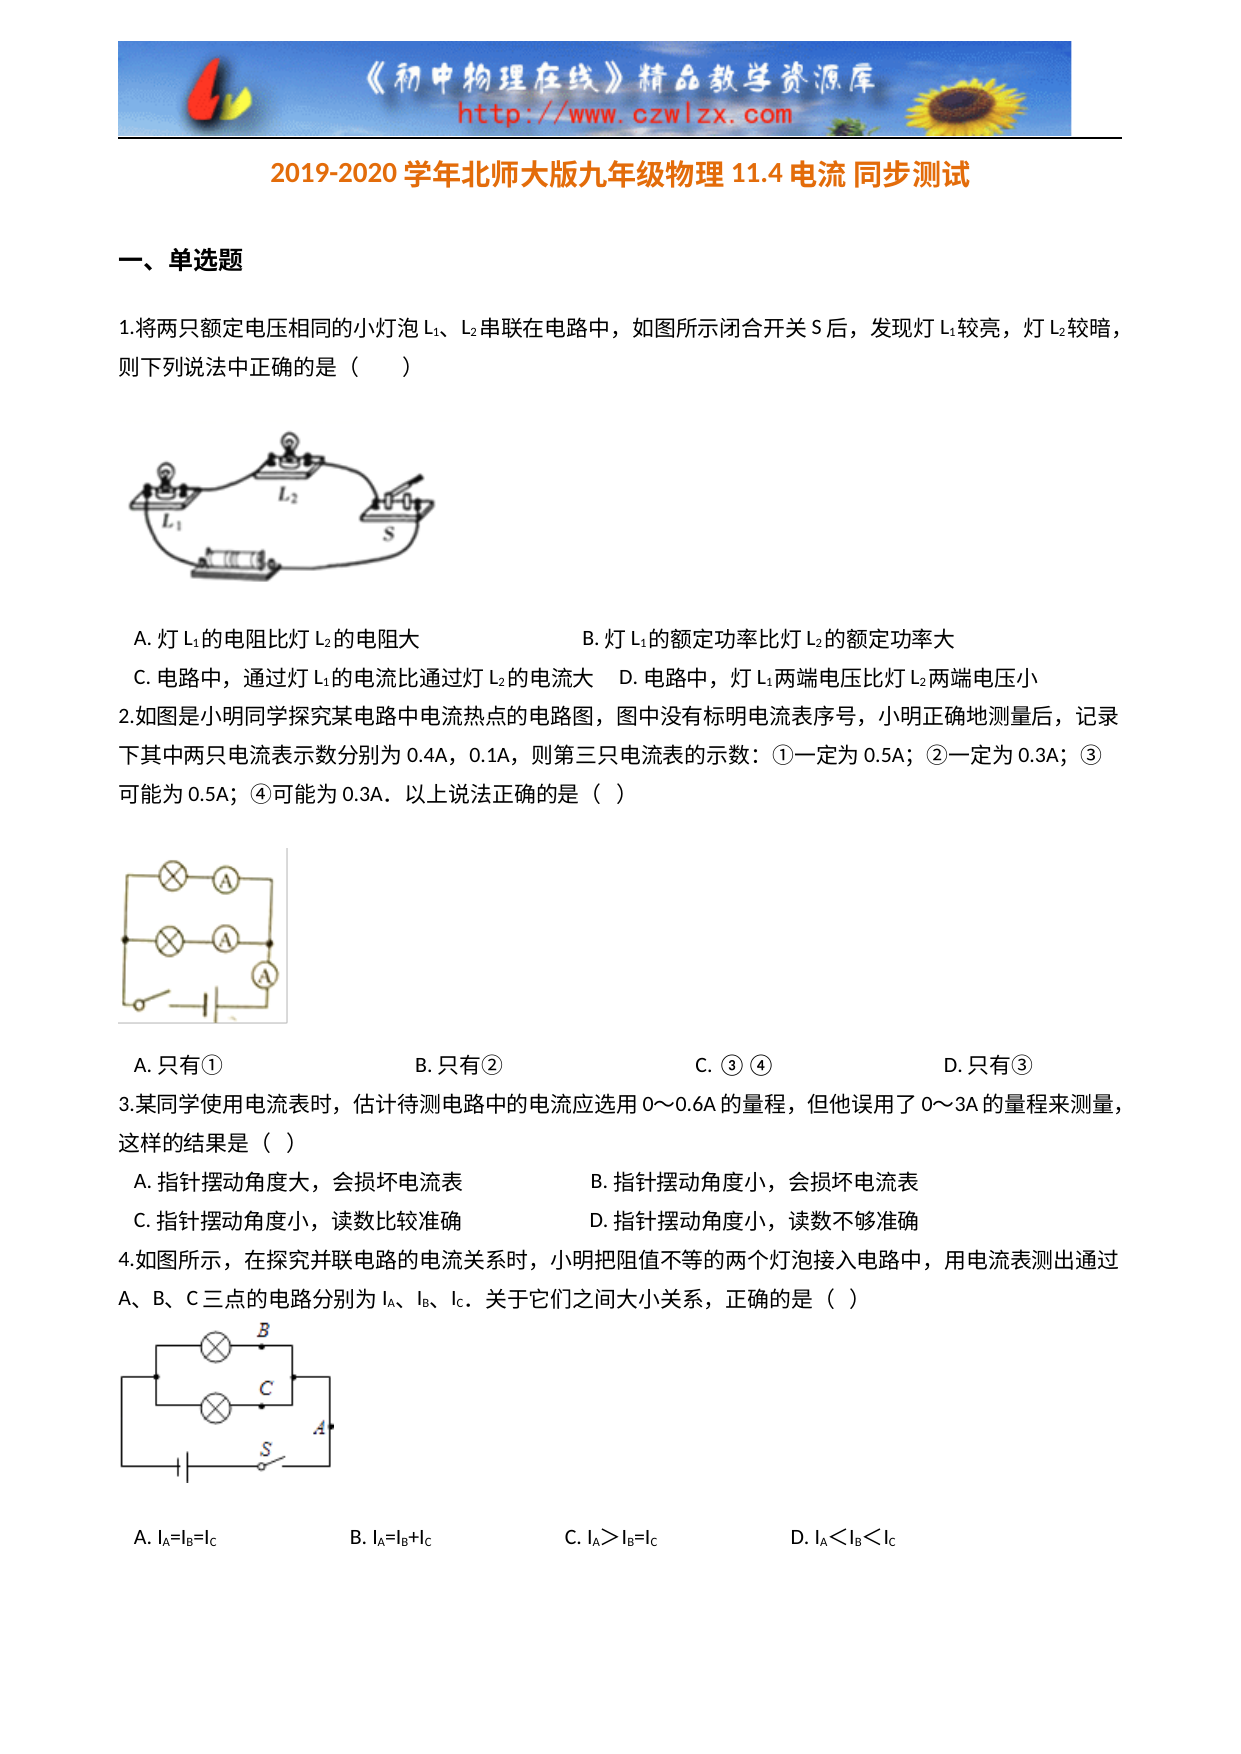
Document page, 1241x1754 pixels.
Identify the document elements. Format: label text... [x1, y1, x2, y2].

picture [691, 1066, 696, 1074]
text A. 指针摆动角度大，会损坏电流表 B. 指针摆动角度小，会损坏电流表 C. 指针摆动角度小，读数比较准确 D. 指针摆动角度小，读数不够准确 [134, 1165, 1122, 1236]
text 2019-2020学年北师大版九年级物理 11.4电流 同步测试 [118, 140, 1122, 205]
picture [118, 848, 292, 1028]
picture [118, 41, 1072, 136]
text A. IA=IB=IC B. IA=IB+IC C. IA＞IB=IC D. IA＜IB＜IC [134, 1520, 1122, 1553]
text 4.如图所示，在探究并联电路的电流关系时，小明把阻值不等的两个灯泡接入电路中，用电流表测出通过A、B、C三点的电路分别为IA、IB、IC．关于它们之间大小关系，正确的是（ ） [118, 1242, 1122, 1314]
text A. 只有① B. 只有② C. ③④ D. 只有③ [134, 1048, 1122, 1081]
text 3.某同学使用电流表时，估计待测电路中的电流应选用0～0.6A的量程，但他误用了0～3A的量程来测量，这样的结果是（ ） [118, 1087, 1122, 1158]
picture [585, 1184, 591, 1191]
picture [584, 1223, 590, 1230]
picture [118, 1320, 334, 1483]
text 1.将两只额定电压相同的小灯泡L1、L2串联在电路中，如图所示闭合开关S后，发现灯L1较亮，灯L2较暗，则下列说法中正确的是（ ） [118, 310, 1122, 616]
text A. 灯L1的电阻比灯L2的电阻大 B. 灯L1的额定功率比灯L2的额定功率大 C. 电路中，通过灯L1的电流比通过灯L2的电流大 D. 电路中，灯L1两端电压比灯L2两端电压小 [134, 621, 1122, 693]
picture [118, 420, 480, 593]
text 2.如图是小明同学探究某电路中电流热点的电路图，图中没有标明电流表序号，小明正确地测量后，记录下其中两只电流表示数分别为0.4A，0.1A，则第三只电流表的示数：①一定为0.5A；②一定为0.3A；③可能为0.5A；④可能为0.3A．以上说法正确的是（ ） [118, 699, 1122, 1043]
text 一、单选题 [118, 226, 1122, 291]
